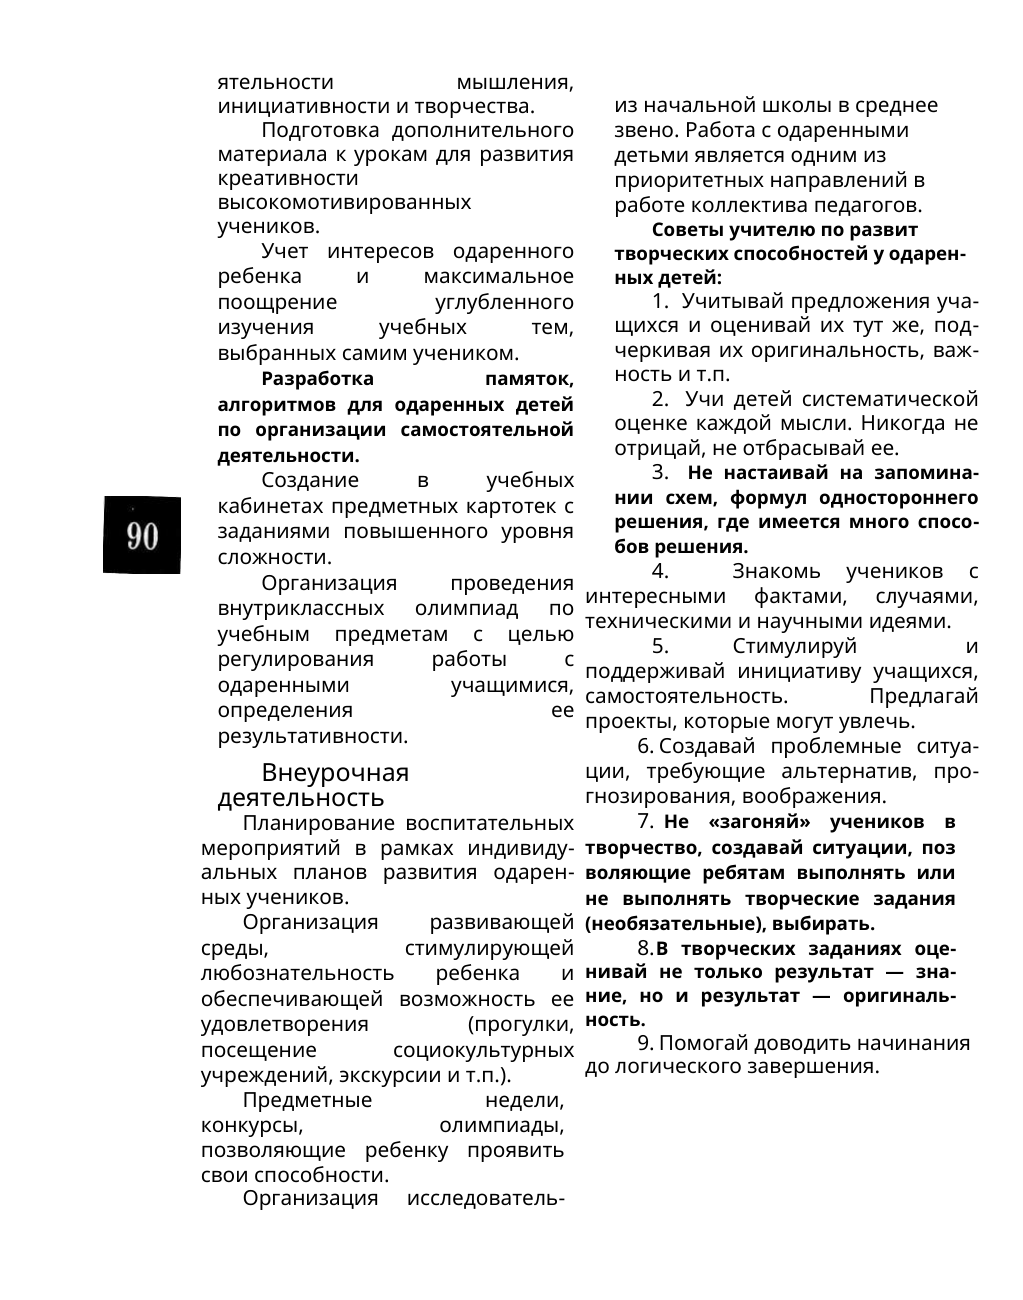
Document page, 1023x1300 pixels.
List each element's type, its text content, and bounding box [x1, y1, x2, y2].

text Подготовка дополнительного материала к урокам для развития креативности высокомотивированных учеников. [217, 118, 592, 238]
text Внеурочная деятельность [217, 761, 592, 811]
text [201, 1188, 565, 1210]
picture [103, 496, 181, 574]
text Организация развивающей среды, стимулирующей любознательность ребенка и обеспечивающей возможность ее удовлетворения (прогулки, посещение социокультурных учреждений, экскурсии и т.п.). [201, 909, 592, 1088]
text Разработка памяток, алгоритмов для одаренных детей по организации самостоятельной деятельности. [217, 365, 592, 467]
text Создание в учебных кабинетах предметных картотек с заданиями повышенного уровня сложности. [217, 467, 592, 569]
text Планирование воспитательных мероприятий в рамках индивидуальных планов развития одаренных учеников. [201, 811, 592, 909]
text Организация проведения внутриклассных олимпиад по учебным предметам с целью регулирования работы с одаренными учащимися, определения ее результативности. [217, 569, 592, 748]
text Учет интересов одаренного ребенка и максимальное поощрение углубленного изучения учебных тем, выбранных самим учеником. [217, 238, 592, 365]
list ятельности мышления, инициативности и творчества. [217, 71, 592, 118]
text Предметные недели, конкурсы, олимпиады, позволяющие ребенку проявить свои способности. [201, 1088, 565, 1188]
